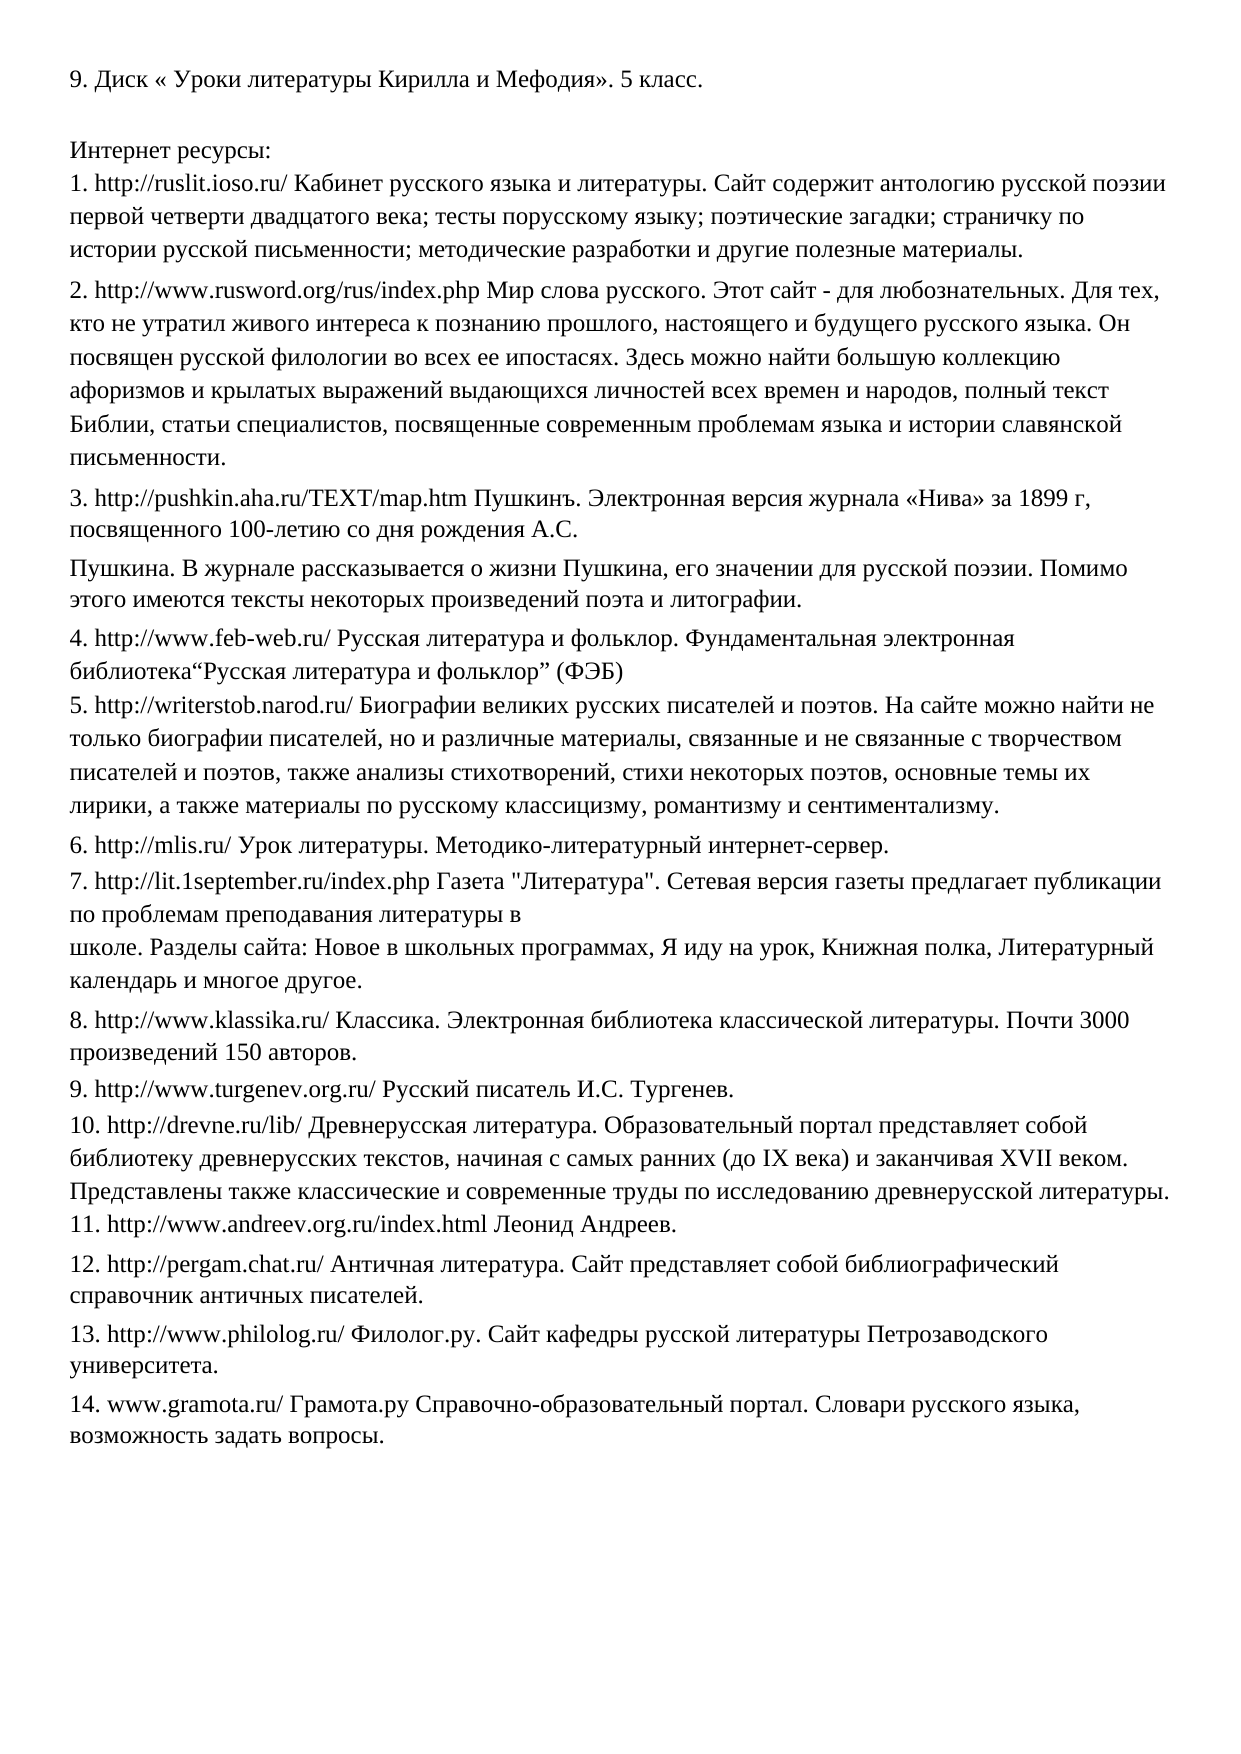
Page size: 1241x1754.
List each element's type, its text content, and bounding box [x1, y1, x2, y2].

text 6. http://mlis.ru/ Урок литературы. Методико-литературный интернет-сервер. [69, 831, 1173, 859]
text 10. http://drevne.ru/lib/ Древнерусская литература. Образовательный портал представляет собой библиотеку древнерусских текстов, начиная с самых ранних (до IX века) и заканчивая XVII веком. Представлены также классические и современные труды по исследованию древнерусской литературы. 11. http://www.andreev.org.ru/index.html Леонид Андреев. [69, 1110, 1173, 1238]
text Интернет ресурсы: 1. http://ruslit.ioso.ru/ Кабинет русского языка и литературы. Сайт содержит антологию русской поэзии первой четверти двадцатого века; тесты порусскому языку; поэтические загадки; страничку по истории русской письменности; методические разработки и другие полезные материалы. [69, 135, 1173, 263]
text 3. http://pushkin.aha.ru/TEXT/map.htm Пушкинъ. Электронная версия журнала «Нива» за 1899 г, посвященного 100-летию со дня рождения А.С. [69, 483, 1098, 543]
text 4. http://www.feb-web.ru/ Русская литература и фольклор. Фундаментальная электронная библиотека“Русская литература и фольклор” (ФЭБ) 5. http://writerstob.narod.ru/ Биографии великих русских писателей и поэтов. На сайте можно найти не только биографии писателей, но и различные материалы, связанные и не связанные с творчеством писателей и поэтов, также анализы стихотворений, стихи некоторых поэтов, основные темы их лирики, а также материалы по русскому классицизму, романтизму и сентиментализму. [69, 623, 1158, 819]
text 8. http://www.klassika.ru/ Классика. Электронная библиотека классической литературы. Почти 3000 произведений 150 авторов. [69, 1005, 1143, 1065]
text 7. http://lit.1september.ru/index.php Газета "Литература". Сетевая версия газеты предлагает публикации по проблемам преподавания литературы в школе. Разделы сайта: Новое в школьных программах, Я иду на урок, Книжная полка, Литературный календарь и многое другое. [69, 866, 1173, 994]
text Пушкина. В журнале рассказывается о жизни Пушкина, его значении для русской поэзии. Помимо этого имеются тексты некоторых произведений поэта и литографии. [69, 553, 1143, 613]
text 12. http://pergam.chat.ru/ Античная литература. Сайт представляет собой библиографический справочник античных писателей. [69, 1249, 1068, 1309]
text 14. www.gramota.ru/ Грамота.ру Справочно-образовательный портал. Словари русского языка, возможность задать вопросы. [69, 1389, 1083, 1449]
text 2. http://www.rusword.org/rus/index.php Мир слова русского. Этот сайт - для любознательных. Для тех, кто не утратил живого интереса к познанию прошлого, настоящего и будущего русского языка. Он посвящен русской филологии во всех ее ипостасях. Здесь можно найти большую коллекцию афоризмов и крылатых выражений выдающихся личностей всех времен и народов, полный текст Библии, статьи специалистов, посвященные современным проблемам языка и истории славянской письменности. [69, 275, 1173, 471]
text 13. http://www.philolog.ru/ Филолог.ру. Сайт кафедры русской литературы Петрозаводского университета. [69, 1319, 1053, 1379]
text 9. http://www.turgenev.org.ru/ Русский писатель И.С. Тургенев. [69, 1075, 1173, 1102]
text 9. Диск « Уроки литературы Кирилла и Мефодия». 5 класс. [69, 66, 1173, 93]
